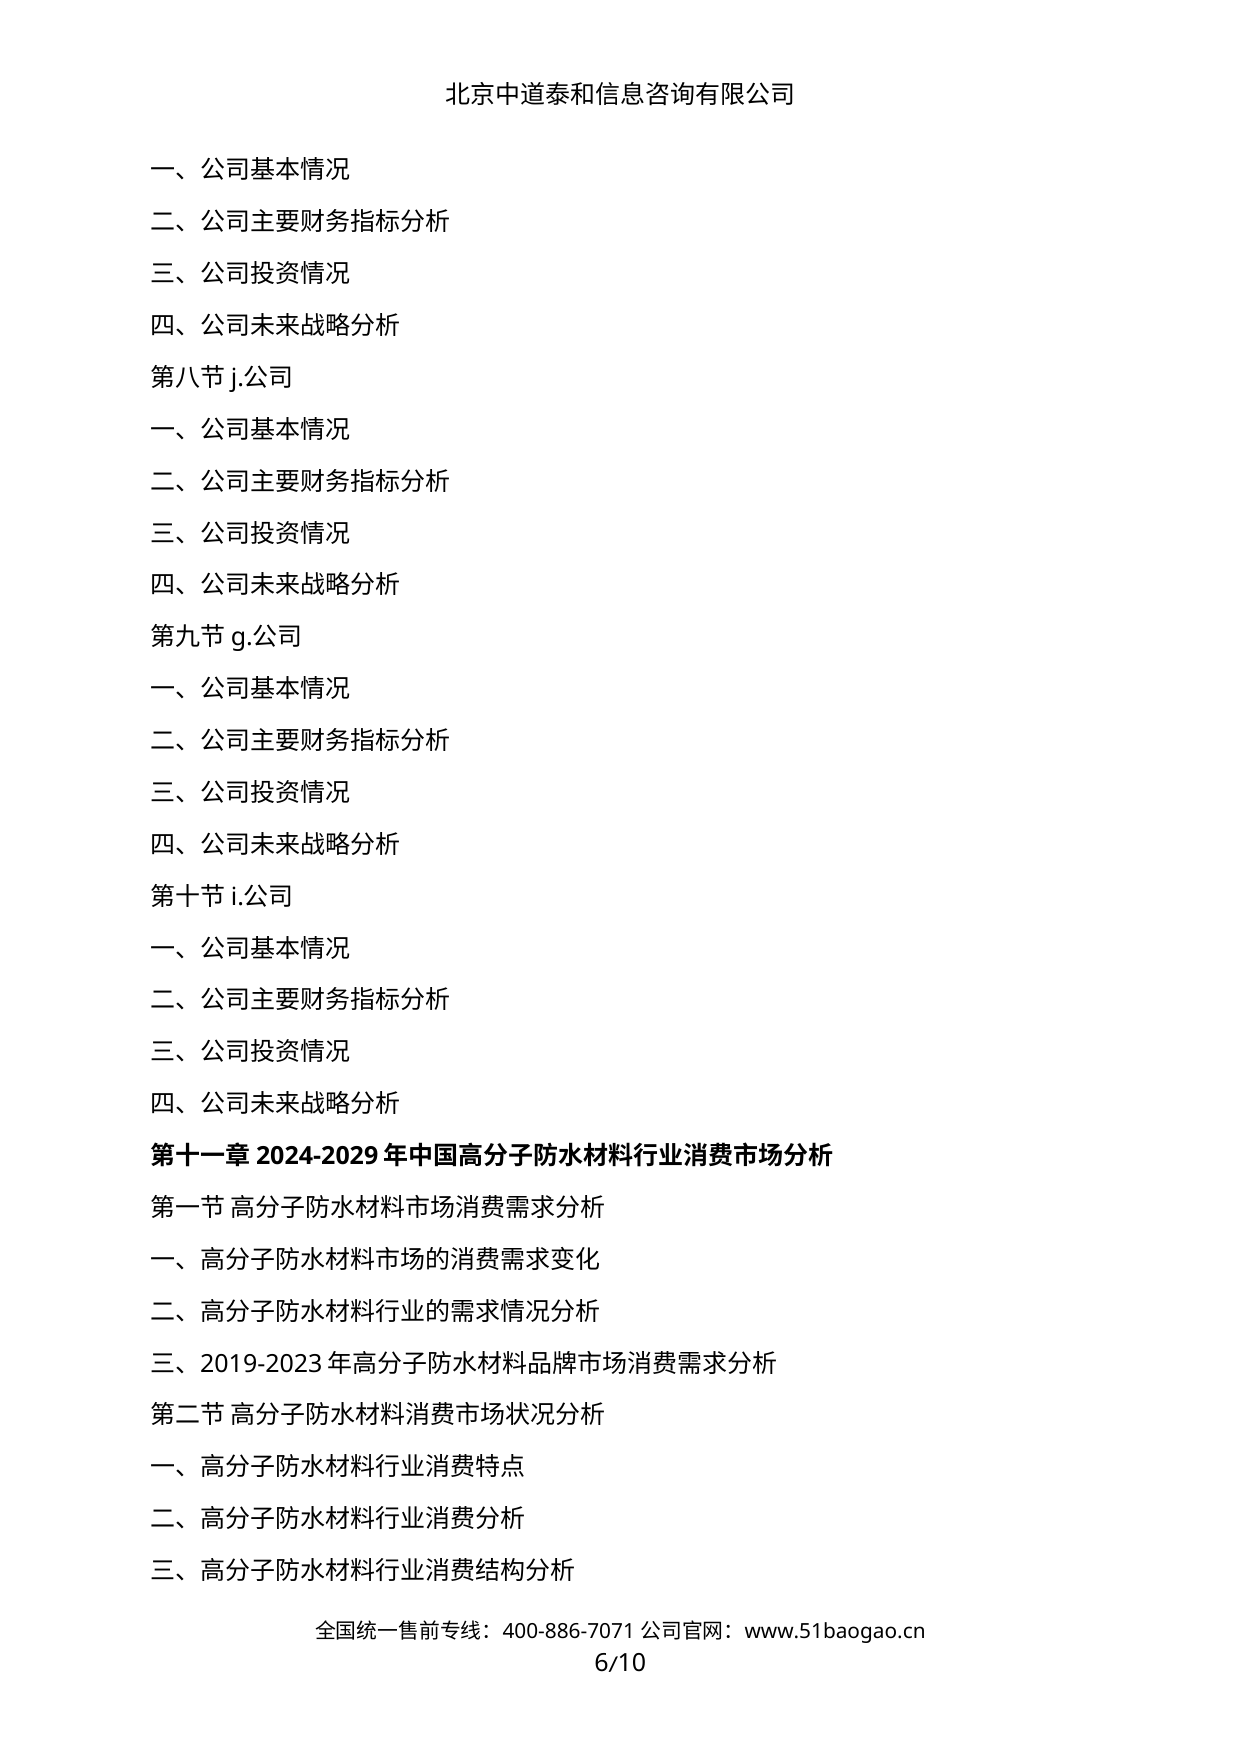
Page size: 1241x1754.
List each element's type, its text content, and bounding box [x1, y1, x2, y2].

text 二、高分子防水材料行业消费分析 [150, 1499, 1090, 1535]
text 一、公司基本情况 [150, 409, 1090, 446]
text 二、公司主要财务指标分析 [150, 980, 1090, 1016]
text 三、2019-2023年高分子防水材料品牌市场消费需求分析 [150, 1343, 1090, 1379]
text 一、公司基本情况 [150, 669, 1090, 705]
text 三、高分子防水材料行业消费结构分析 [150, 1551, 1090, 1587]
text 第十节 i.公司 [150, 876, 1090, 912]
text 三、公司投资情况 [150, 254, 1090, 290]
text 一、公司基本情况 [150, 150, 1090, 186]
text 三、公司投资情况 [150, 1032, 1090, 1068]
text 三、公司投资情况 [150, 513, 1090, 549]
text 三、公司投资情况 [150, 772, 1090, 809]
text 二、公司主要财务指标分析 [150, 721, 1090, 757]
text 四、公司未来战略分析 [150, 565, 1090, 601]
text 一、高分子防水材料市场的消费需求变化 [150, 1239, 1090, 1276]
text 第十一章 2024-2029年中国高分子防水材料行业消费市场分析 [150, 1136, 1090, 1172]
text 四、公司未来战略分析 [150, 824, 1090, 861]
text 二、高分子防水材料行业的需求情况分析 [150, 1291, 1090, 1327]
text 四、公司未来战略分析 [150, 1084, 1090, 1120]
text 二、公司主要财务指标分析 [150, 202, 1090, 238]
text 二、公司主要财务指标分析 [150, 461, 1090, 497]
text 第二节 高分子防水材料消费市场状况分析 [150, 1395, 1090, 1431]
text 第九节 g.公司 [150, 617, 1090, 653]
text 第一节 高分子防水材料市场消费需求分析 [150, 1187, 1090, 1224]
text 第八节 j.公司 [150, 357, 1090, 394]
text 一、公司基本情况 [150, 928, 1090, 964]
text 四、公司未来战略分析 [150, 306, 1090, 342]
text 一、高分子防水材料行业消费特点 [150, 1447, 1090, 1483]
